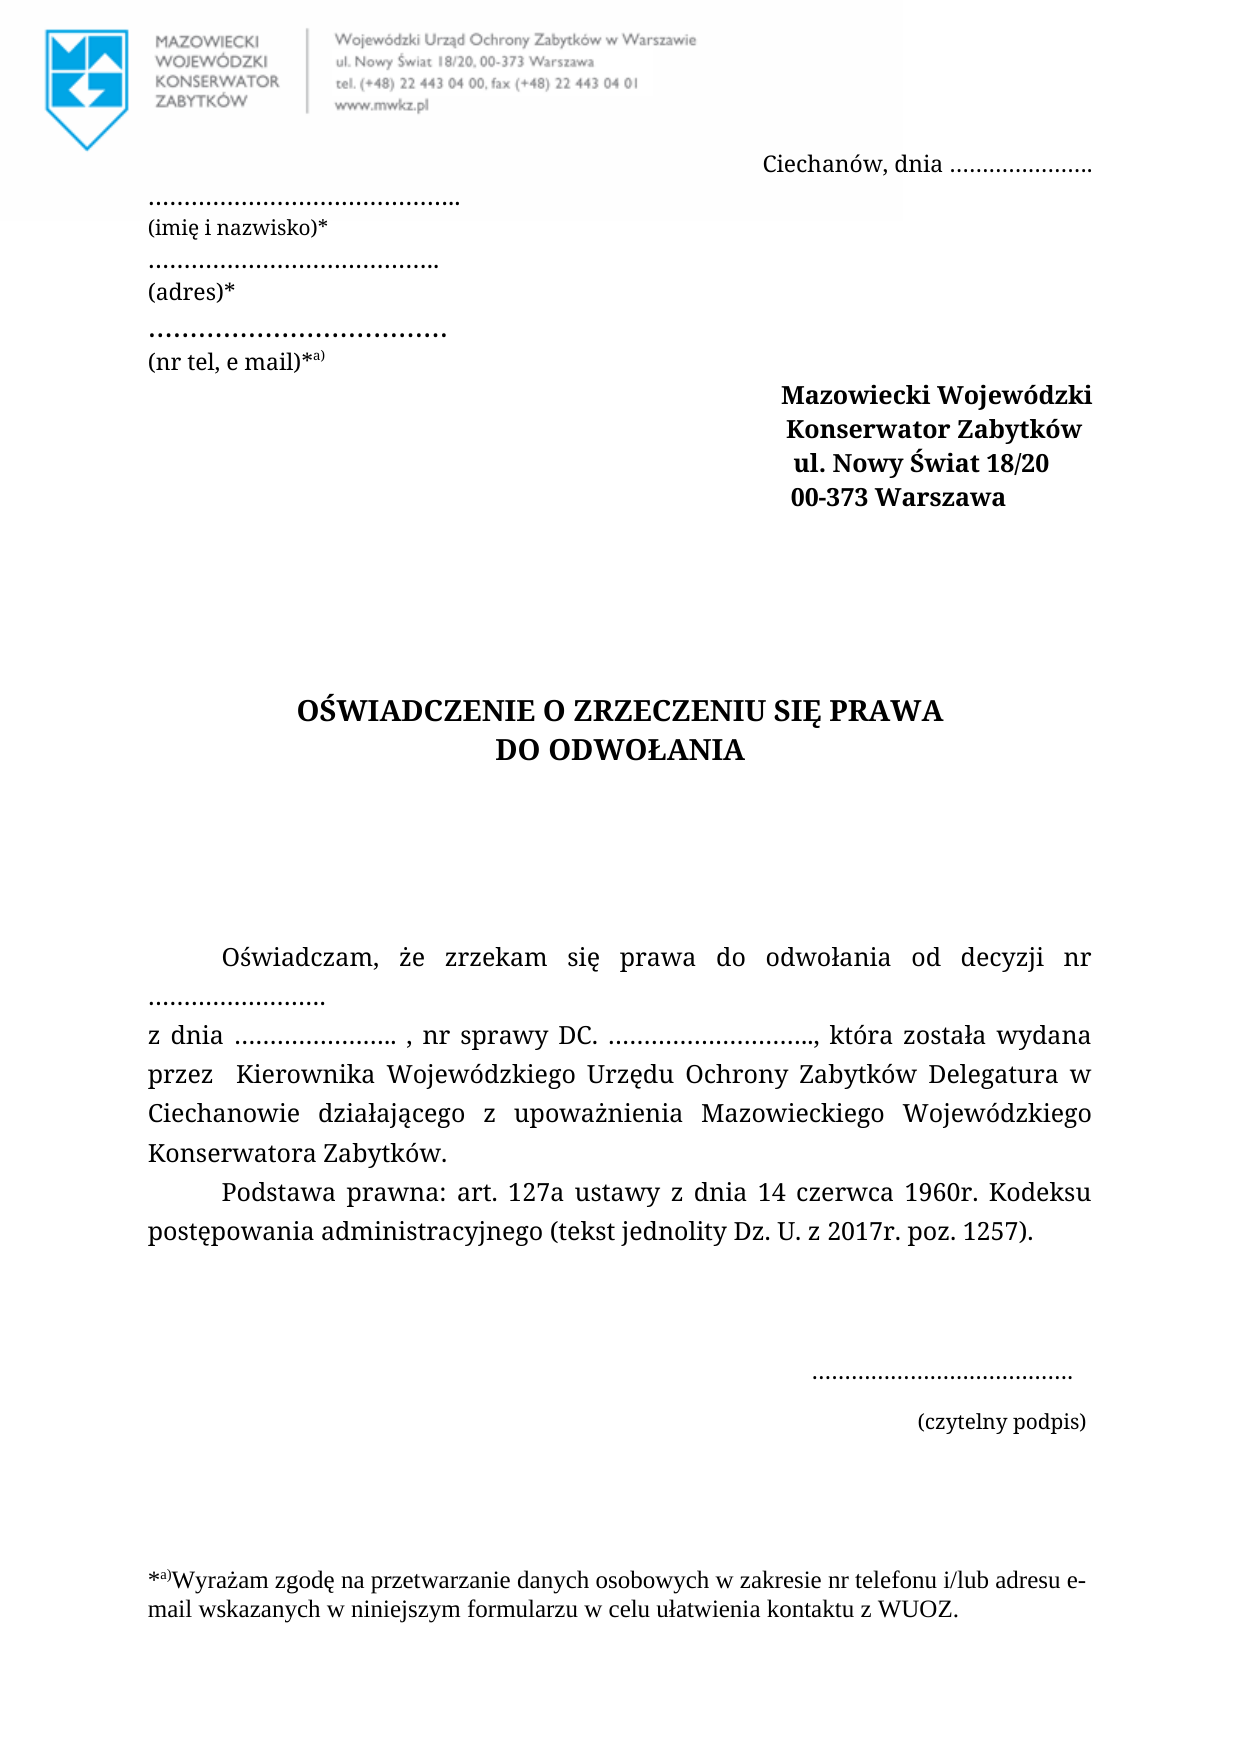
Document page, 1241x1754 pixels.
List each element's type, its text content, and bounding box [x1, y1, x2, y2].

text (adres)* [148, 275, 1093, 307]
text z dnia ………………….. , nr sprawy DC. ……………………….., która została wydana przez Kierownika Wojewódzkiego Urzędu Ochrony Zabytków Delegatura w Ciechanowie działającego z upoważnienia Mazowieckiego Wojewódzkiego Konserwatora Zabytków. [148, 1018, 1093, 1169]
text (imię i nazwisko)* [148, 213, 1093, 241]
text (nr tel, e mail)*a) [148, 346, 1093, 378]
text Konserwator Zabytków [148, 412, 1093, 446]
text ………………………………….. [148, 241, 1093, 275]
text 00-373 Warszawa [148, 480, 1093, 514]
text Oświadczam, że zrzekam się prawa do odwołania od decyzji nr ……………………. [148, 939, 1093, 1013]
text Podstawa prawna: art. 127a ustawy z dnia 14 czerwca 1960r. Kodeksu postępowania administracyjnego (tekst jednolity Dz. U. z 2017r. poz. 1257). [148, 1174, 1093, 1248]
text Ciechanów, dnia …………………. [148, 148, 1093, 179]
text Mazowiecki Wojewódzki [148, 378, 1093, 412]
picture [0, 0, 903, 221]
text (czytelny podpis) [148, 1407, 1093, 1436]
text ……………………………… [148, 307, 1093, 346]
text …………………………………….. [148, 179, 1093, 213]
text …………………………………. [811, 1355, 1093, 1386]
text OŚWIADCZENIE O ZRZECZENIU SIĘ PRAWA DO ODWOŁANIA [148, 690, 1093, 769]
text ul. Nowy Świat 18/20 [148, 446, 1093, 480]
